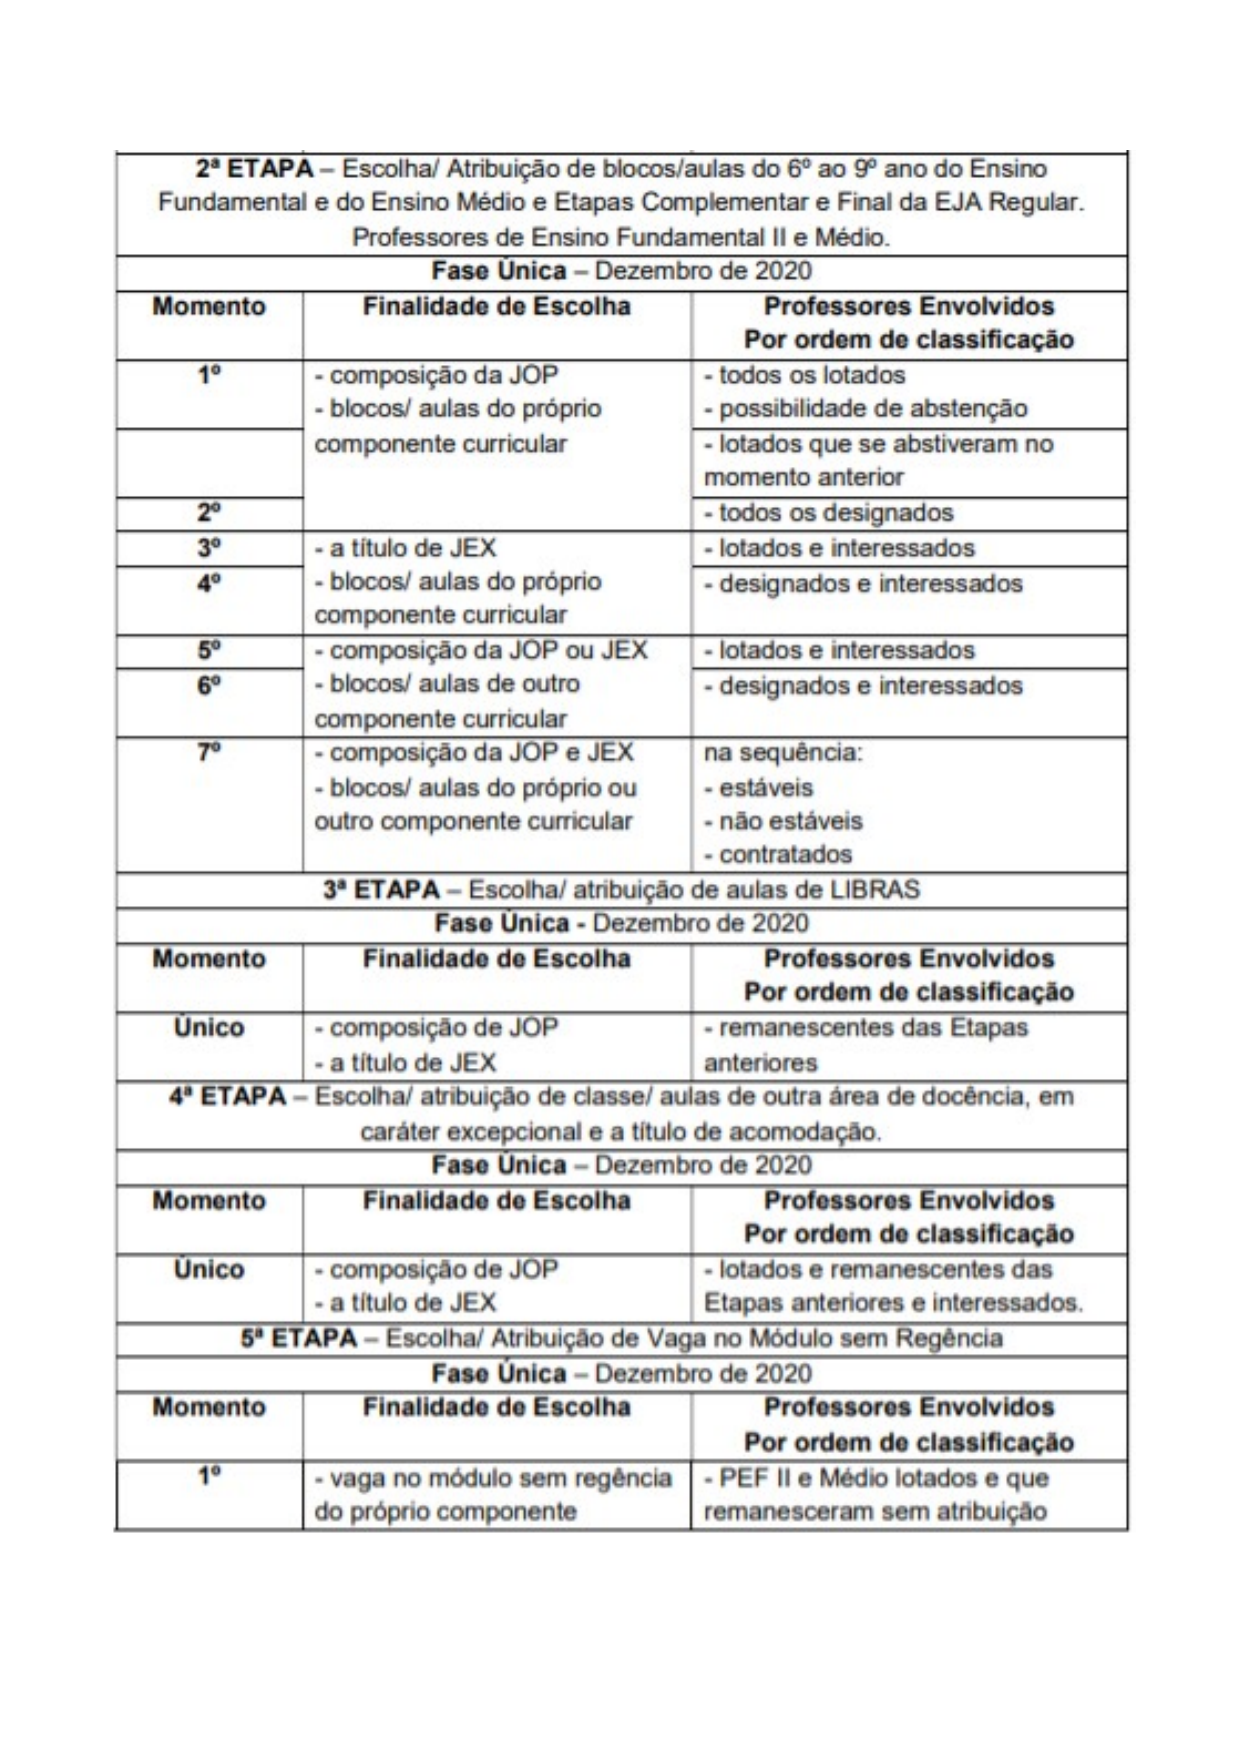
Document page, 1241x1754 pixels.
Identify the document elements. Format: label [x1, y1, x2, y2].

picture [112, 150, 1136, 1535]
